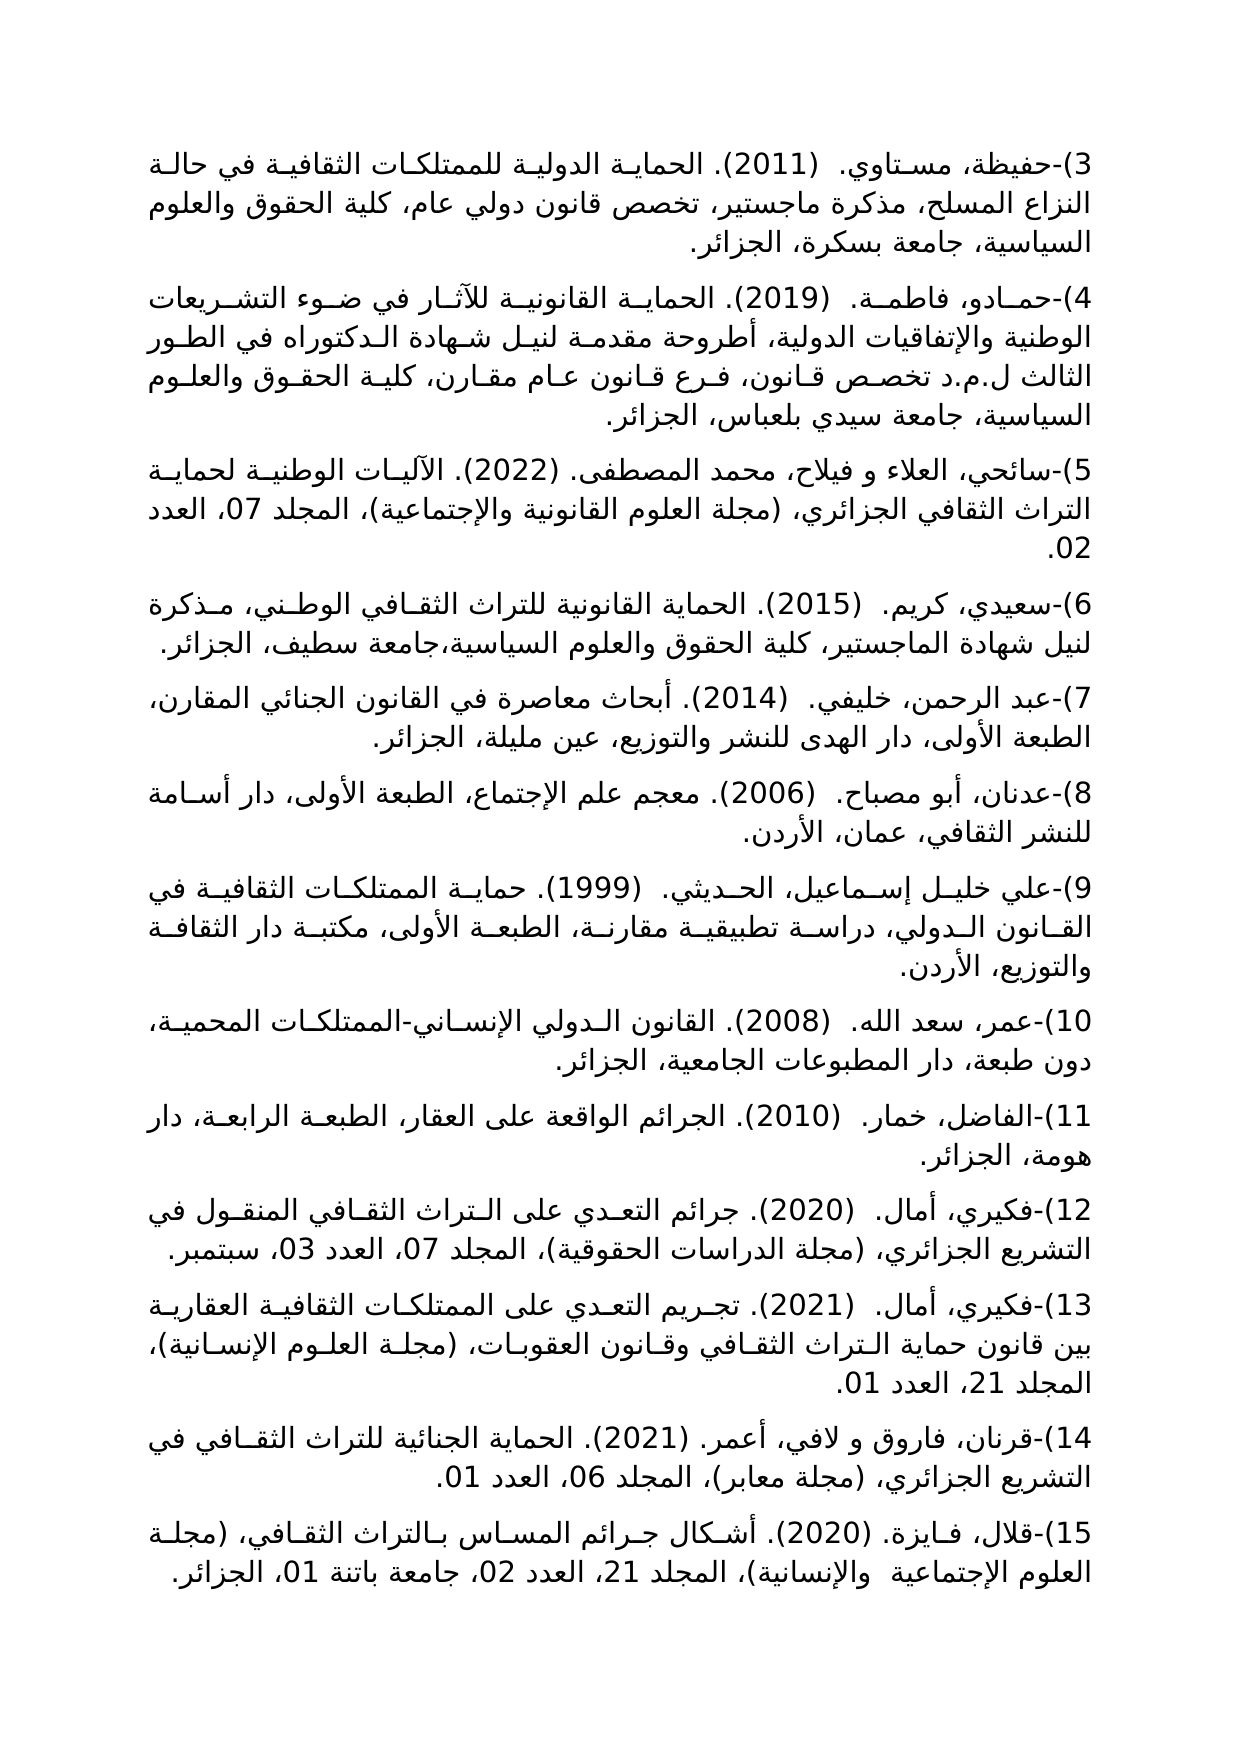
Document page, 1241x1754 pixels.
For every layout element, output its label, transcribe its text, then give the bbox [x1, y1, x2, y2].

text 12)-فكيري، أمال. (2020). جرائم التعدي على التراث الثقافي المنقول في التشريع الجزائري، (مجلة الدراسات الحقوقية)، المجلد 07، العدد 03، سبتمبر. [148, 1194, 1093, 1267]
text 8)-عدنان، أبو مصباح. (2006). معجم علم الإجتماع، الطبعة الأولى، دار أسامة للنشر الثقافي، عمان، الأردن. [148, 776, 1093, 849]
text 4)-حمادو، فاطمة. (2019). الحماية القانونية للآثار في ضوء التشريعات الوطنية والإتفاقيات الدولية، أطروحة مقدمة لنيل شهادة الدكتوراه في الطور الثالث ل.م.د تخصص قانون، فرع قانون عام مقارن، كلية الحقوق والعلوم السياسية، جامعة سيدي بلعباس، الجزائر. [148, 281, 1093, 432]
text 3)-حفيظة، مستاوي. (2011). الحماية الدولية للممتلكات الثقافية في حالة النزاع المسلح، مذكرة ماجستير، تخصص قانون دولي عام، كلية الحقوق والعلوم السياسية، جامعة بسكرة، الجزائر. [148, 148, 1093, 259]
text 14)-قرنان، فاروق و لافي، أعمر. (2021). الحماية الجنائية للتراث الثقافي في التشريع الجزائري، (مجلة معابر)، المجلد 06، العدد 01. [148, 1422, 1093, 1495]
text 15)-قلال، فايزة. (2020). أشكال جرائم المساس بالتراث الثقافي، (مجلة العلوم الإجتماعية والإنسانية)، المجلد 21، العدد 02، جامعة باتنة 01، الجزائر. [148, 1516, 1093, 1589]
text 10)-عمر، سعد الله. (2008). القانون الدولي الإنساني-الممتلكات المحمية، دون طبعة، دار المطبوعات الجامعية، الجزائر. [148, 1004, 1093, 1077]
text 13)-فكيري، أمال. (2021). تجريم التعدي على الممتلكات الثقافية العقارية بين قانون حماية التراث الثقافي وقانون العقوبات، (مجلة العلوم الإنسانية)، المجلد 21، العدد 01. [148, 1288, 1093, 1400]
text 9)-علي خليل إسماعيل، الحديثي. (1999). حماية الممتلكات الثقافية في القانون الدولي، دراسة تطبيقية مقارنة، الطبعة الأولى، مكتبة دار الثقافة والتوزيع، الأردن. [148, 871, 1093, 983]
text 7)-عبد الرحمن، خليفي. (2014). أبحاث معاصرة في القانون الجنائي المقارن، الطبعة الأولى، دار الهدى للنشر والتوزيع، عين مليلة، الجزائر. [148, 682, 1093, 755]
text 5)-سائحي، العلاء و فيلاح، محمد المصطفى. (2022). الآليات الوطنية لحماية التراث الثقافي الجزائري، (مجلة العلوم القانونية والإجتماعية)، المجلد 07، العدد 02. [148, 454, 1093, 566]
text 6)-سعيدي، كريم. (2015). الحماية القانونية للتراث الثقافي الوطني، مذكرة لنيل شهادة الماجستير، كلية الحقوق والعلوم السياسية،جامعة سطيف، الجزائر. [148, 587, 1093, 660]
text 11)-الفاضل، خمار. (2010). الجرائم الواقعة على العقار، الطبعة الرابعة، دار هومة، الجزائر. [148, 1099, 1093, 1172]
